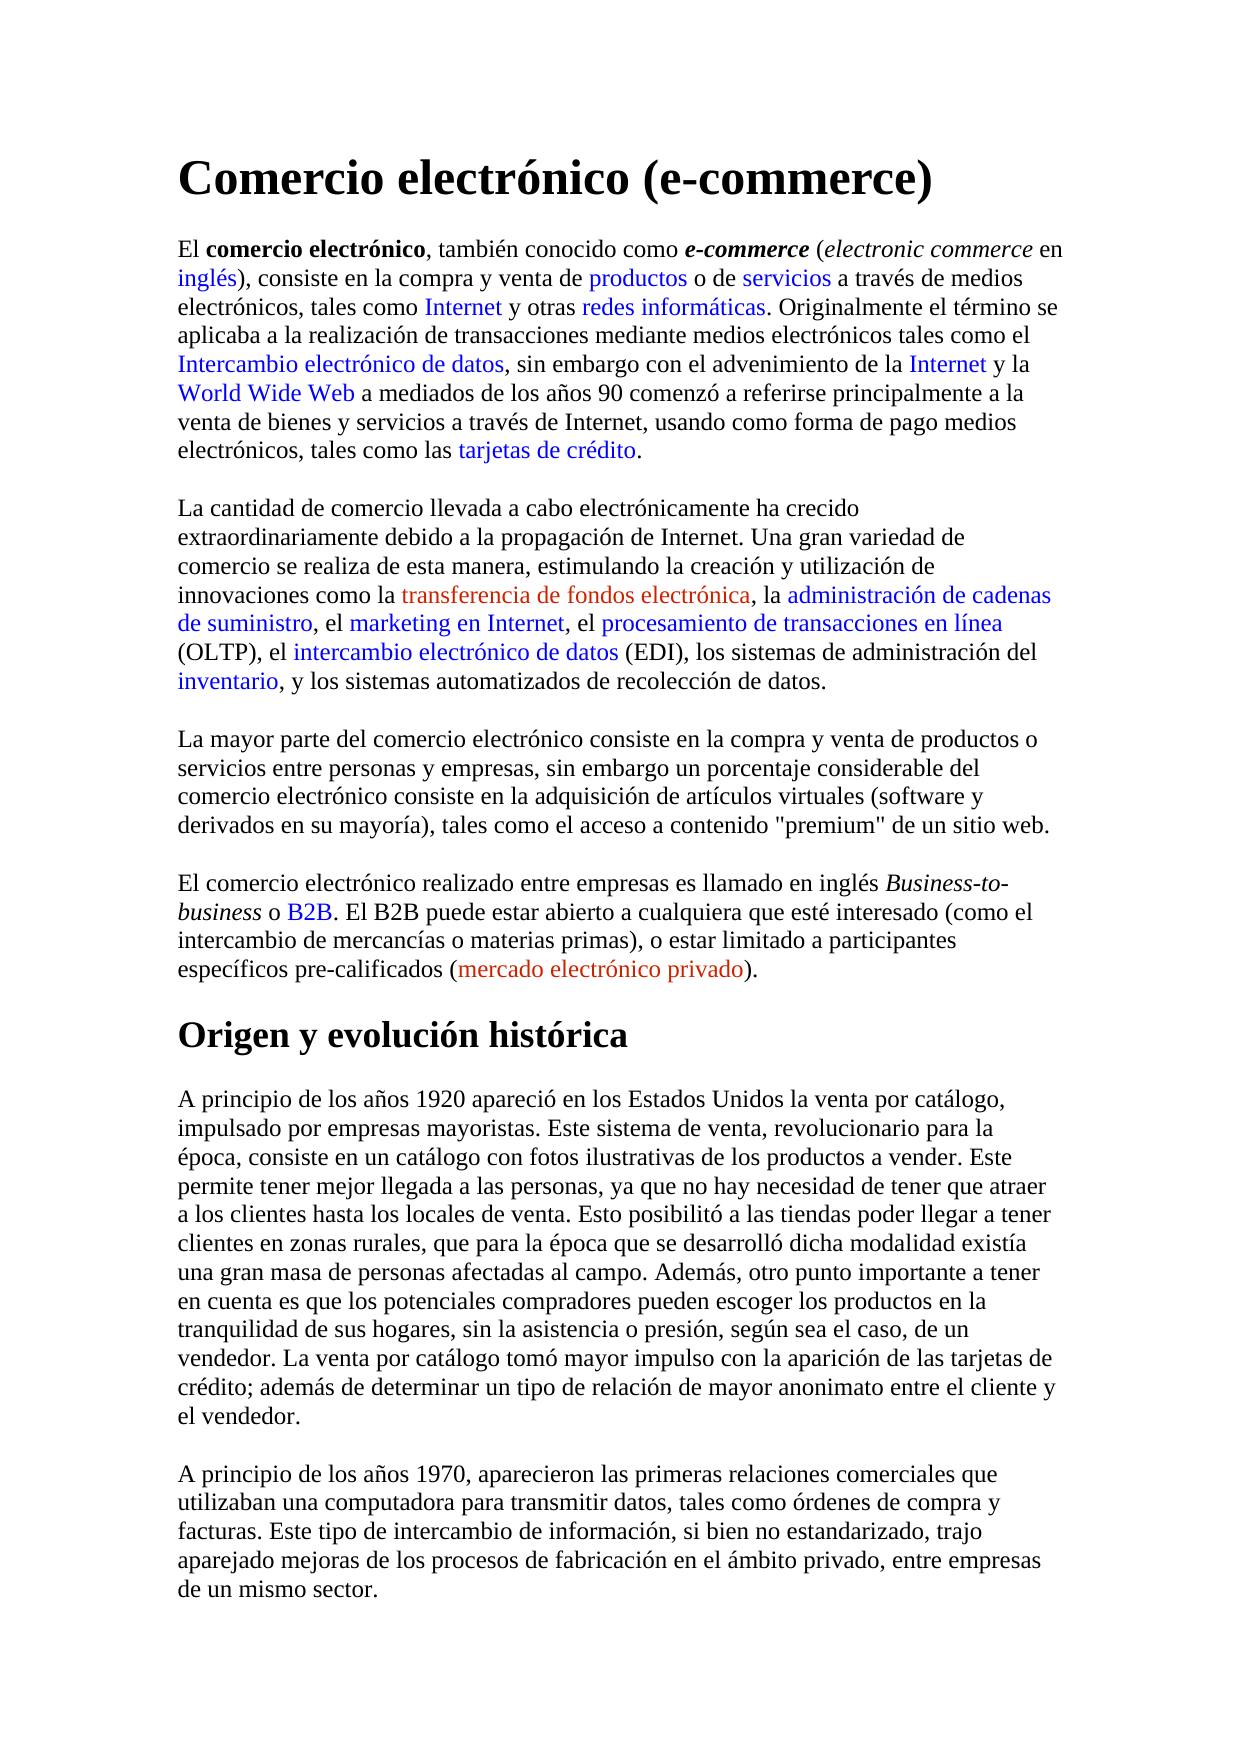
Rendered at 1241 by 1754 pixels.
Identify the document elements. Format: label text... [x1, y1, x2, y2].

text A principio de los años 1920 apareció en los Estados Unidos la venta por catálogo, impulsado por empresas mayoristas. Este sistema de venta, revolucionario para la época, consiste en un catálogo con fotos ilustrativas de los productos a vender. Este permite tener mejor llegada a las personas, ya que no hay necesidad de tener que atraer a los clientes hasta los locales de venta. Esto posibilitó a las tiendas poder llegar a tener clientes en zonas rurales, que para la época que se desarrolló dicha modalidad existía una gran masa de personas afectadas al campo. Además, otro punto importante a tener en cuenta es que los potenciales compradores pueden escoger los productos en la tranquilidad de sus hogares, sin la asistencia o presión, según sea el caso, de un vendedor. La venta por catálogo tomó mayor impulso con la aparición de las tarjetas de crédito; además de determinar un tipo de relación de mayor anonimato entre el cliente y el vendedor. [177, 1084, 1063, 1429]
text El comercio electrónico realizado entre empresas es llamado en inglés Business-to-business o B2B. El B2B puede estar abierto a cualquiera que esté interesado (como el intercambio de mercancías o materias primas), o estar limitado a participantes específicos pre-calificados (mercado electrónico privado). [177, 868, 1063, 983]
text Comercio electrónico (e-commerce) [177, 148, 1063, 205]
text La cantidad de comercio llevada a cabo electrónicamente ha crecido extraordinariamente debido a la propagación de Internet. Una gran variedad de comercio se realiza de esta manera, estimulando la creación y utilización de innovaciones como la transferencia de fondos electrónica, la administración de cadenas de suministro, el marketing en Internet, el procesamiento de transacciones en línea (OLTP), el intercambio electrónico de datos (EDI), los sistemas de administración del inventario, y los sistemas automatizados de recolección de datos. [177, 493, 1063, 695]
text El comercio electrónico, también conocido como e-commerce (electronic commerce en inglés), consiste en la compra y venta de productos o de servicios a través de medios electrónicos, tales como Internet y otras redes informáticas. Originalmente el término se aplicaba a la realización de transacciones mediante medios electrónicos tales como el Intercambio electrónico de datos, sin embargo con el advenimiento de la Internet y la World Wide Web a mediados de los años 90 comenzó a referirse principalmente a la venta de bienes y servicios a través de Internet, usando como forma de pago medios electrónicos, tales como las tarjetas de crédito. [177, 234, 1063, 464]
text A principio de los años 1970, aparecieron las primeras relaciones comerciales que utilizaban una computadora para transmitir datos, tales como órdenes de compra y facturas. Este tipo de intercambio de información, si bien no estandarizado, trajo aparejado mejoras de los procesos de fabricación en el ámbito privado, entre empresas de un mismo sector. [177, 1459, 1063, 1602]
text La mayor parte del comercio electrónico consiste en la compra y venta de productos o servicios entre personas y empresas, sin embargo un porcentaje considerable del comercio electrónico consiste en la adquisición de artículos virtuales (software y derivados en su mayoría), tales como el acceso a contenido "premium" de un sitio web. [177, 724, 1063, 839]
text Origen y evolución histórica [177, 1012, 1063, 1055]
